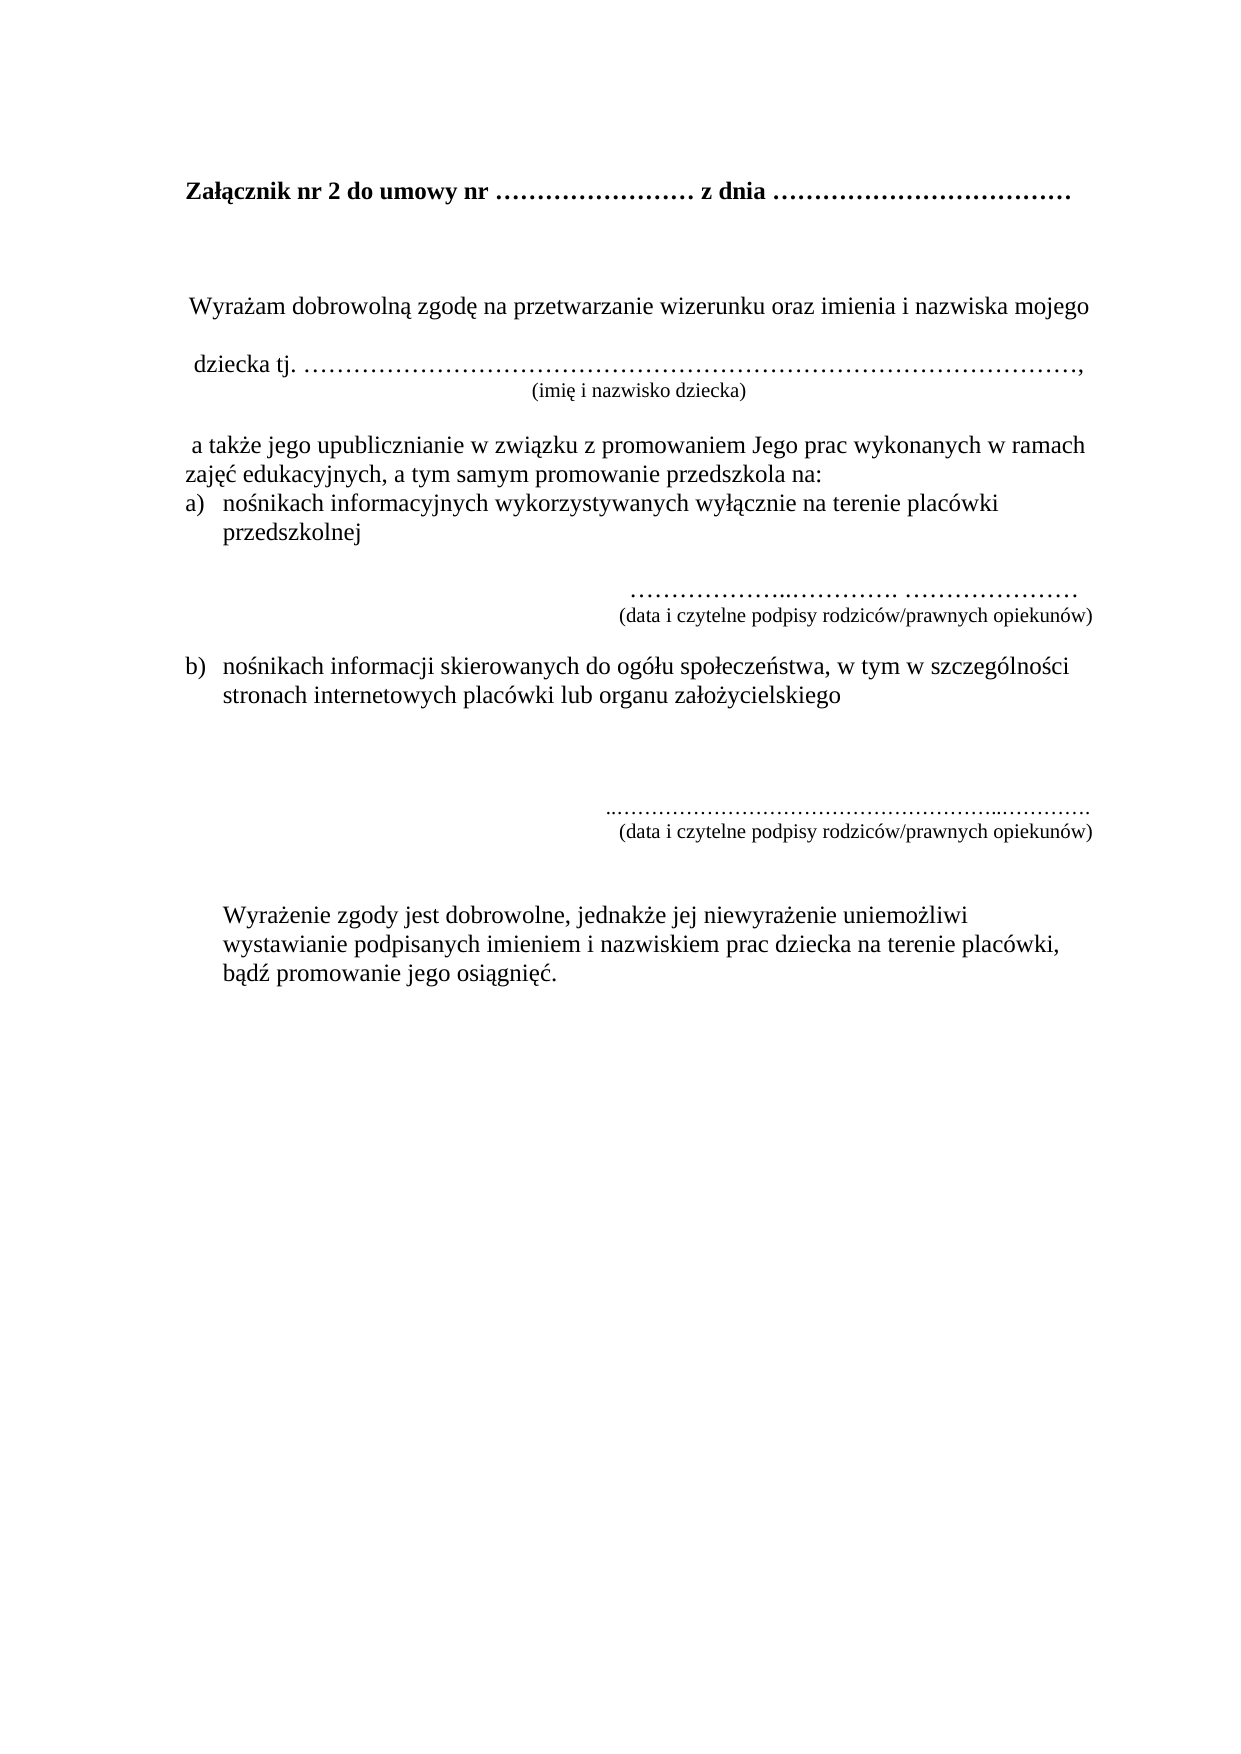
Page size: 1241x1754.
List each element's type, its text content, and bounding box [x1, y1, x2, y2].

text (data i czytelne podpisy rodziców/prawnych opiekunów) [185, 603, 1093, 627]
text ………………..…………. ………………… [185, 574, 1093, 603]
list nośnikach informacji skierowanych do ogółu społeczeństwa, w tym w szczególności stronach internetowych placówki lub organu założycielskiego [185, 651, 1093, 708]
text a także jego upublicznianie w związku z promowaniem Jego prac wykonanych w ramach zajęć edukacyjnych, a tym samym promowanie przedszkola na: [185, 430, 1093, 488]
list nośnikach informacyjnych wykorzystywanych wyłącznie na terenie placówki przedszkolnej [185, 488, 1093, 545]
text ..………………………………………………..…………. [223, 795, 1093, 819]
text Wyrażam dobrowolną zgodę na przetwarzanie wizerunku oraz imienia i nazwiska mojego [185, 291, 1093, 320]
text Załącznik nr 2 do umowy nr …………………… z dnia ……………………………… [185, 176, 1093, 205]
text Wyrażenie zgody jest dobrowolne, jednakże jej niewyrażenie uniemożliwi wystawianie podpisanych imieniem i nazwiskiem prac dziecka na terenie placówki, bądź promowanie jego osiągnięć. [223, 900, 1093, 987]
text (data i czytelne podpisy rodziców/prawnych opiekunów) [223, 819, 1093, 843]
text dziecka tj. …………………………………………………………………………………, (imię i nazwisko dziecka) [185, 349, 1093, 402]
